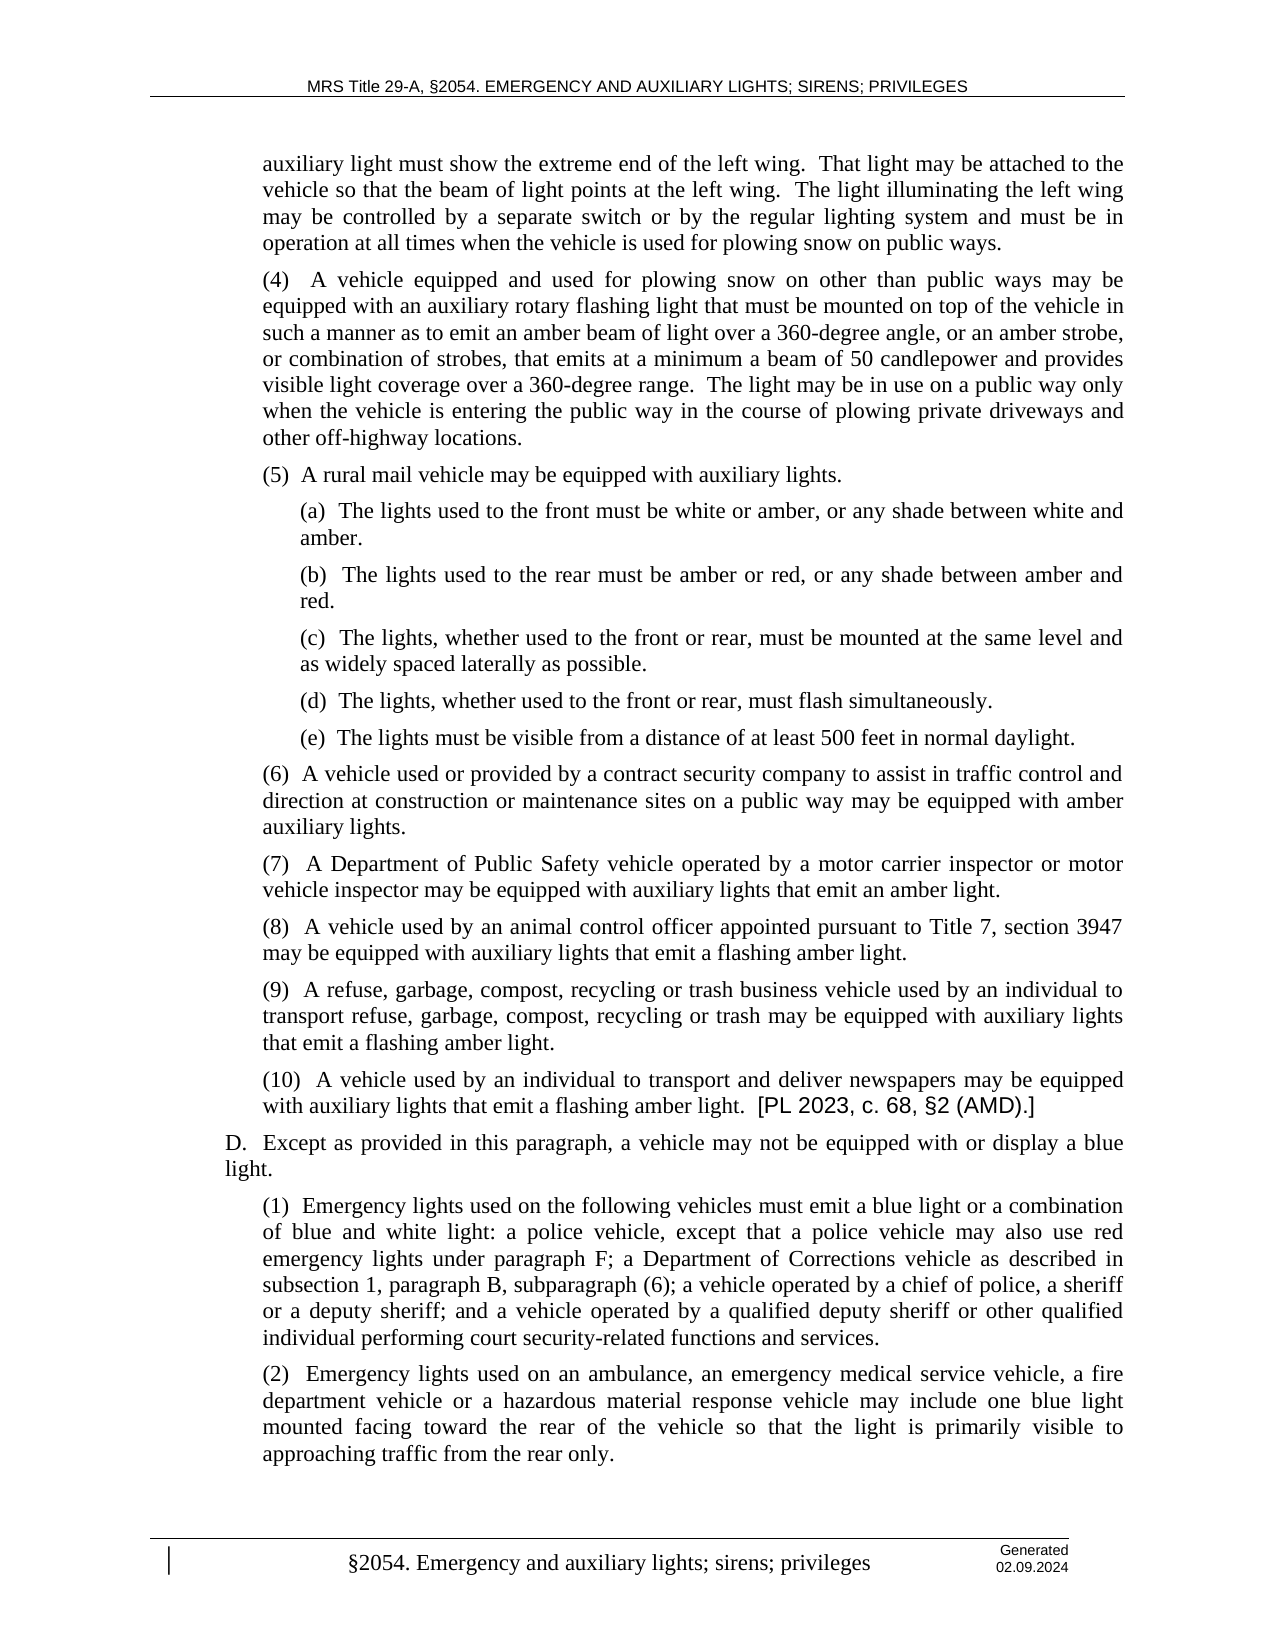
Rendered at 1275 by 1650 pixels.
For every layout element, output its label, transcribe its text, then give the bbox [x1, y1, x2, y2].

text (4) A vehicle equipped and used for plowing snow on other than public ways may be equipped with an auxiliary rotary flashing light that must be mounted on top of the vehicle in such a manner as to emit an amber beam of light over a 360-degree angle, or an amber strobe, or combination of strobes, that emits at a minimum a beam of 50 candlepower and provides visible light coverage over a 360-degree range. The light may be in use on a public way only when the vehicle is entering the public way in the course of plowing private driveways and other off-highway locations. [262, 266, 1125, 450]
text (1) Emergency lights used on the following vehicles must emit a blue light or a combination of blue and white light: a police vehicle, except that a police vehicle may also use red emergency lights under paragraph F; a Department of Corrections vehicle as described in subsection 1, paragraph B, subparagraph (6); a vehicle operated by a chief of police, a sheriff or a deputy sheriff; and a vehicle operated by a qualified deputy sheriff or other qualified individual performing court security-related functions and services. [262, 1192, 1125, 1350]
text (8) A vehicle used by an animal control officer appointed pursuant to Title 7, section 3947 may be equipped with auxiliary lights that emit a flashing amber light. [262, 913, 1125, 966]
text (9) A refuse, garbage, compost, recycling or trash business vehicle used by an individual to transport refuse, garbage, compost, recycling or trash may be equipped with auxiliary lights that emit a flashing amber light. [262, 976, 1125, 1055]
text (5) A rural mail vehicle may be equipped with auxiliary lights. [262, 461, 1125, 487]
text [262, 150, 1125, 255]
text (7) A Department of Public Safety vehicle operated by a motor carrier inspector or motor vehicle inspector may be equipped with auxiliary lights that emit an amber light. [262, 850, 1125, 903]
text D. Except as provided in this paragraph, a vehicle may not be equipped with or display a blue light. [225, 1129, 1125, 1182]
text (d) The lights, whether used to the front or rear, must flash simultaneously. [300, 687, 1125, 713]
text (a) The lights used to the front must be white or amber, or any shade between white and amber. [300, 497, 1125, 550]
text (6) A vehicle used or provided by a contract security company to assist in traffic control and direction at construction or maintenance sites on a public way may be equipped with amber auxiliary lights. [262, 760, 1125, 839]
text (c) The lights, whether used to the front or rear, must be mounted at the same level and as widely spaced laterally as possible. [300, 624, 1125, 676]
text (b) The lights used to the rear must be amber or red, or any shade between amber and red. [300, 561, 1125, 613]
text (2) Emergency lights used on an ambulance, an emergency medical service vehicle, a fire department vehicle or a hazardous material response vehicle may include one blue light mounted facing toward the rear of the vehicle so that the light is primarily visible to approaching traffic from the rear only. [262, 1361, 1125, 1466]
text (e) The lights must be visible from a distance of at least 500 feet in normal daylight. [300, 724, 1125, 750]
text (10) A vehicle used by an individual to transport and deliver newspapers may be equipped with auxiliary lights that emit a flashing amber light. [PL 2023, c. 68, §2 (AMD).] [262, 1066, 1125, 1118]
